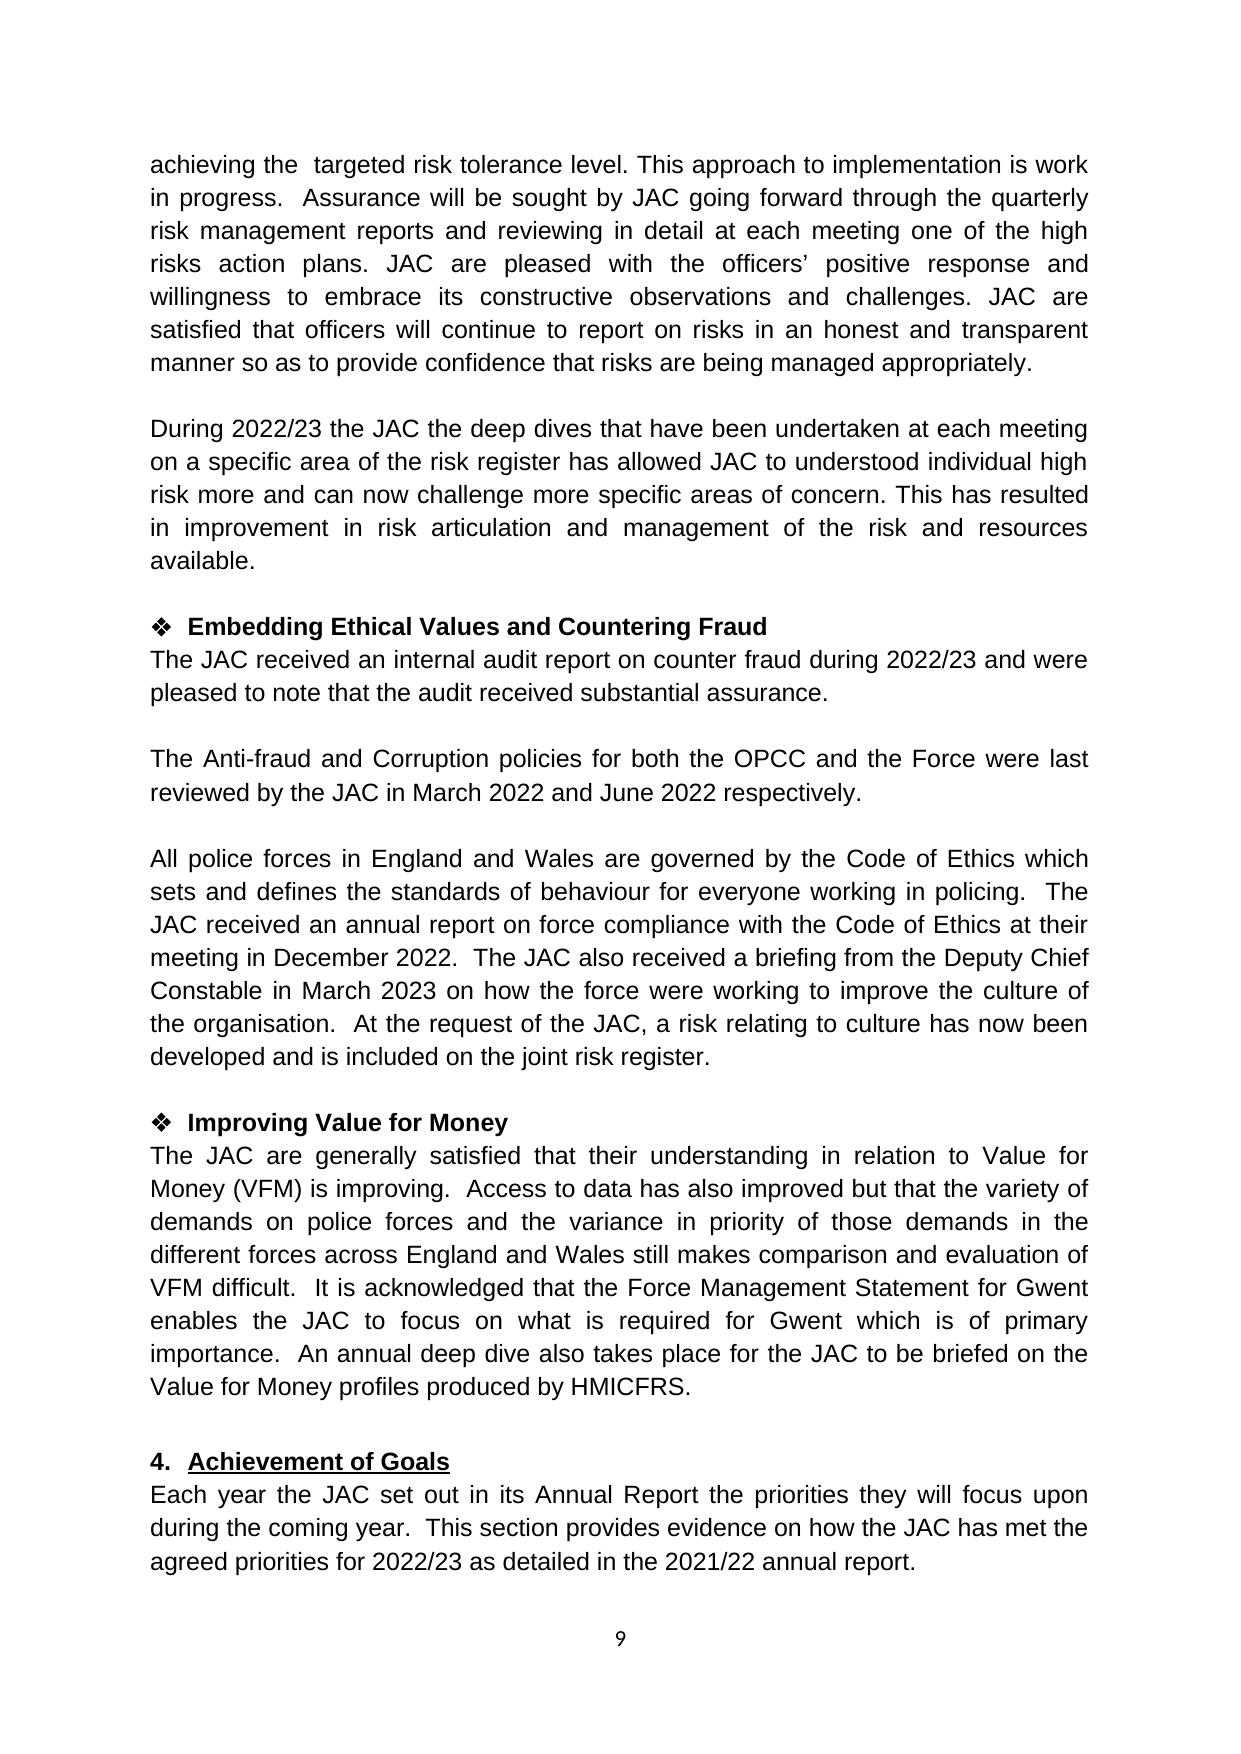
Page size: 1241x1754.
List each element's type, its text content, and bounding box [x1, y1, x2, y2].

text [150, 150, 1090, 377]
text During 2022/23 the JAC the deep dives that have been undertaken at each meeting on a specific area of the risk register has allowed JAC to understood individual high risk more and can now challenge more specific areas of concern. This has resulted in improvement in risk articulation and management of the risk and resources available. [150, 414, 1090, 575]
list Embedding Ethical Values and Countering Fraud [150, 612, 1090, 641]
text The Anti-fraud and Corruption policies for both the OPCC and the Force were last reviewed by the JAC in March 2022 and June 2022 respectively. [150, 744, 1090, 806]
list Achievement of Goals [150, 1447, 1090, 1476]
text The JAC received an internal audit report on counter fraud during 2022/23 and were pleased to note that the audit received substantial assurance. [150, 645, 1090, 707]
list Improving Value for Money [150, 1108, 1090, 1137]
text All police forces in England and Wales are governed by the Code of Ethics which sets and defines the standards of behaviour for everyone working in policing. The JAC received an annual report on force compliance with the Code of Ethics at their meeting in December 2022. The JAC also received a briefing from the Deputy Chief Constable in March 2023 on how the force were working to improve the culture of the organisation. At the request of the JAC, a risk relating to culture has now been developed and is included on the joint risk register. [150, 843, 1090, 1070]
list Each year the JAC set out in its Annual Report the priorities they will focus upon during the coming year. This section provides evidence on how the JAC has met the agreed priorities for 2022/23 as detailed in the 2021/22 annual report. [150, 1480, 1090, 1575]
text The JAC are generally satisfied that their understanding in relation to Value for Money (VFM) is improving. Access to data has also improved but that the variety of demands on police forces and the variance in priority of those demands in the different forces across England and Wales still makes comparison and evaluation of VFM difficult. It is acknowledged that the Force Management Statement for Gwent enables the JAC to focus on what is required for Gwent which is of primary importance. An annual deep dive also takes place for the JAC to be briefed on the Value for Money profiles produced by HMICFRS. [150, 1141, 1090, 1401]
